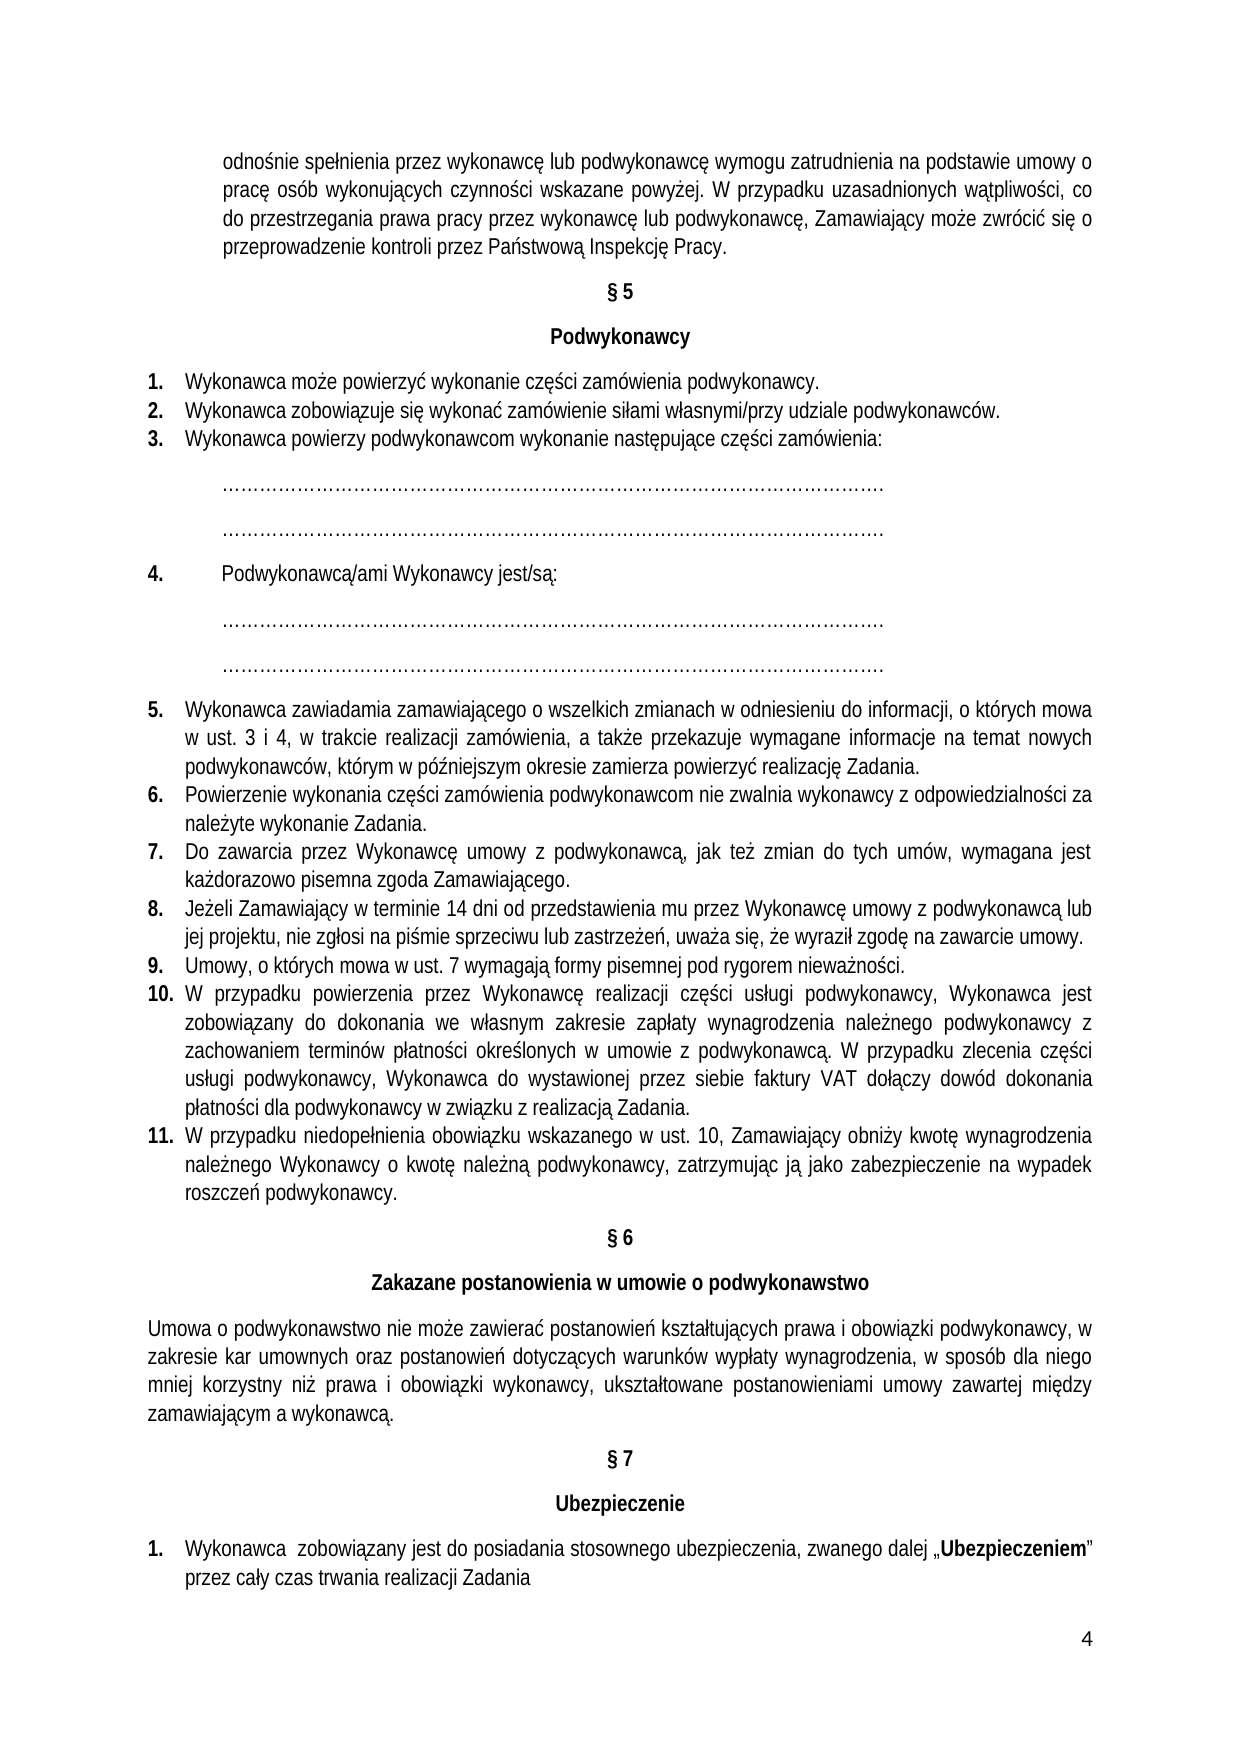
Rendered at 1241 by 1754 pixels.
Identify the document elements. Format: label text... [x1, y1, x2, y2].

list W przypadku powierzenia przez Wykonawcę realizacji części usługi podwykonawcy, Wykonawca jest zobowiązany do dokonania we własnym zakresie zapłaty wynagrodzenia należnego podwykonawcy z zachowaniem terminów płatności określonych w umowie z podwykonawcą. W przypadku zlecenia części usługi podwykonawcy, Wykonawca do wystawionej przez siebie faktury VAT dołączy dowód dokonania płatności dla podwykonawcy w związku z realizacją Zadania. [148, 980, 1093, 1120]
list W przypadku niedopełnienia obowiązku wskazanego w ust. 10, Zamawiający obniży kwotę wynagrodzenia należnego Wykonawcy o kwotę należną podwykonawcy, zatrzymując ją jako zabezpieczenie na wypadek roszczeń podwykonawcy. [148, 1122, 1093, 1206]
list Wykonawca może powierzyć wykonanie części zamówienia podwykonawcy. [148, 368, 1093, 394]
text Podwykonawcy [148, 323, 1093, 349]
list Wykonawca zawiadamia zamawiającego o wszelkich zmianach w odniesieniu do informacji, o których mowa w ust. 3 i 4, w trakcie realizacji zamówienia, a także przekazuje wymagane informacje na temat nowych podwykonawców, którym w późniejszym okresie zamierza powierzyć realizację Zadania. [148, 696, 1093, 779]
text ……………………………………………………………………………………………. [148, 651, 1093, 677]
text ……………………………………………………………………………………………. [148, 515, 1093, 542]
list Do zawarcia przez Wykonawcę umowy z podwykonawcą, jak też zmian do tych umów, wymagana jest każdorazowo pisemna zgoda Zamawiającego. [148, 838, 1093, 893]
text ……………………………………………………………………………………………. [148, 606, 1093, 632]
text Umowa o podwykonawstwo nie może zawierać postanowień kształtujących prawa i obowiązki podwykonawcy, w zakresie kar umownych oraz postanowień dotyczących warunków wypłaty wynagrodzenia, w sposób dla niego mniej korzystny niż prawa i obowiązki wykonawcy, ukształtowane postanowieniami umowy zawartej między zamawiającym a wykonawcą. [148, 1314, 1093, 1426]
list Jeżeli Zamawiający w terminie 14 dni od przedstawienia mu przez Wykonawcę umowy z podwykonawcą lub jej projektu, nie zgłosi na piśmie sprzeciwu lub zastrzeżeń, uważa się, że wyraził zgodę na zawarcie umowy. [148, 895, 1093, 949]
list Wykonawca zobowiązuje się wykonać zamówienie siłami własnymi/przy udziale podwykonawców. [148, 397, 1093, 423]
text § 6 [148, 1224, 1093, 1251]
list Wykonawca zobowiązany jest do posiadania stosownego ubezpieczenia, zwanego dalej „Ubezpieczeniem” przez cały czas trwania realizacji Zadania [148, 1535, 1093, 1590]
text Zakazane postanowienia w umowie o podwykonawstwo [148, 1269, 1093, 1296]
text § 7 [148, 1445, 1093, 1471]
text 4. Podwykonawcą/ami Wykonawcy jest/są: [148, 560, 1093, 587]
text § 5 [148, 278, 1093, 304]
list Wykonawca powierzy podwykonawcom wykonanie następujące części zamówienia: [148, 425, 1093, 451]
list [185, 148, 1093, 259]
text Ubezpieczenie [148, 1490, 1093, 1516]
text ……………………………………………………………………………………………. [148, 470, 1093, 497]
list Powierzenie wykonania części zamówienia podwykonawcom nie zwalnia wykonawcy z odpowiedzialności za należyte wykonanie Zadania. [148, 781, 1093, 836]
list Umowy, o których mowa w ust. 7 wymagają formy pisemnej pod rygorem nieważności. [148, 952, 1093, 978]
